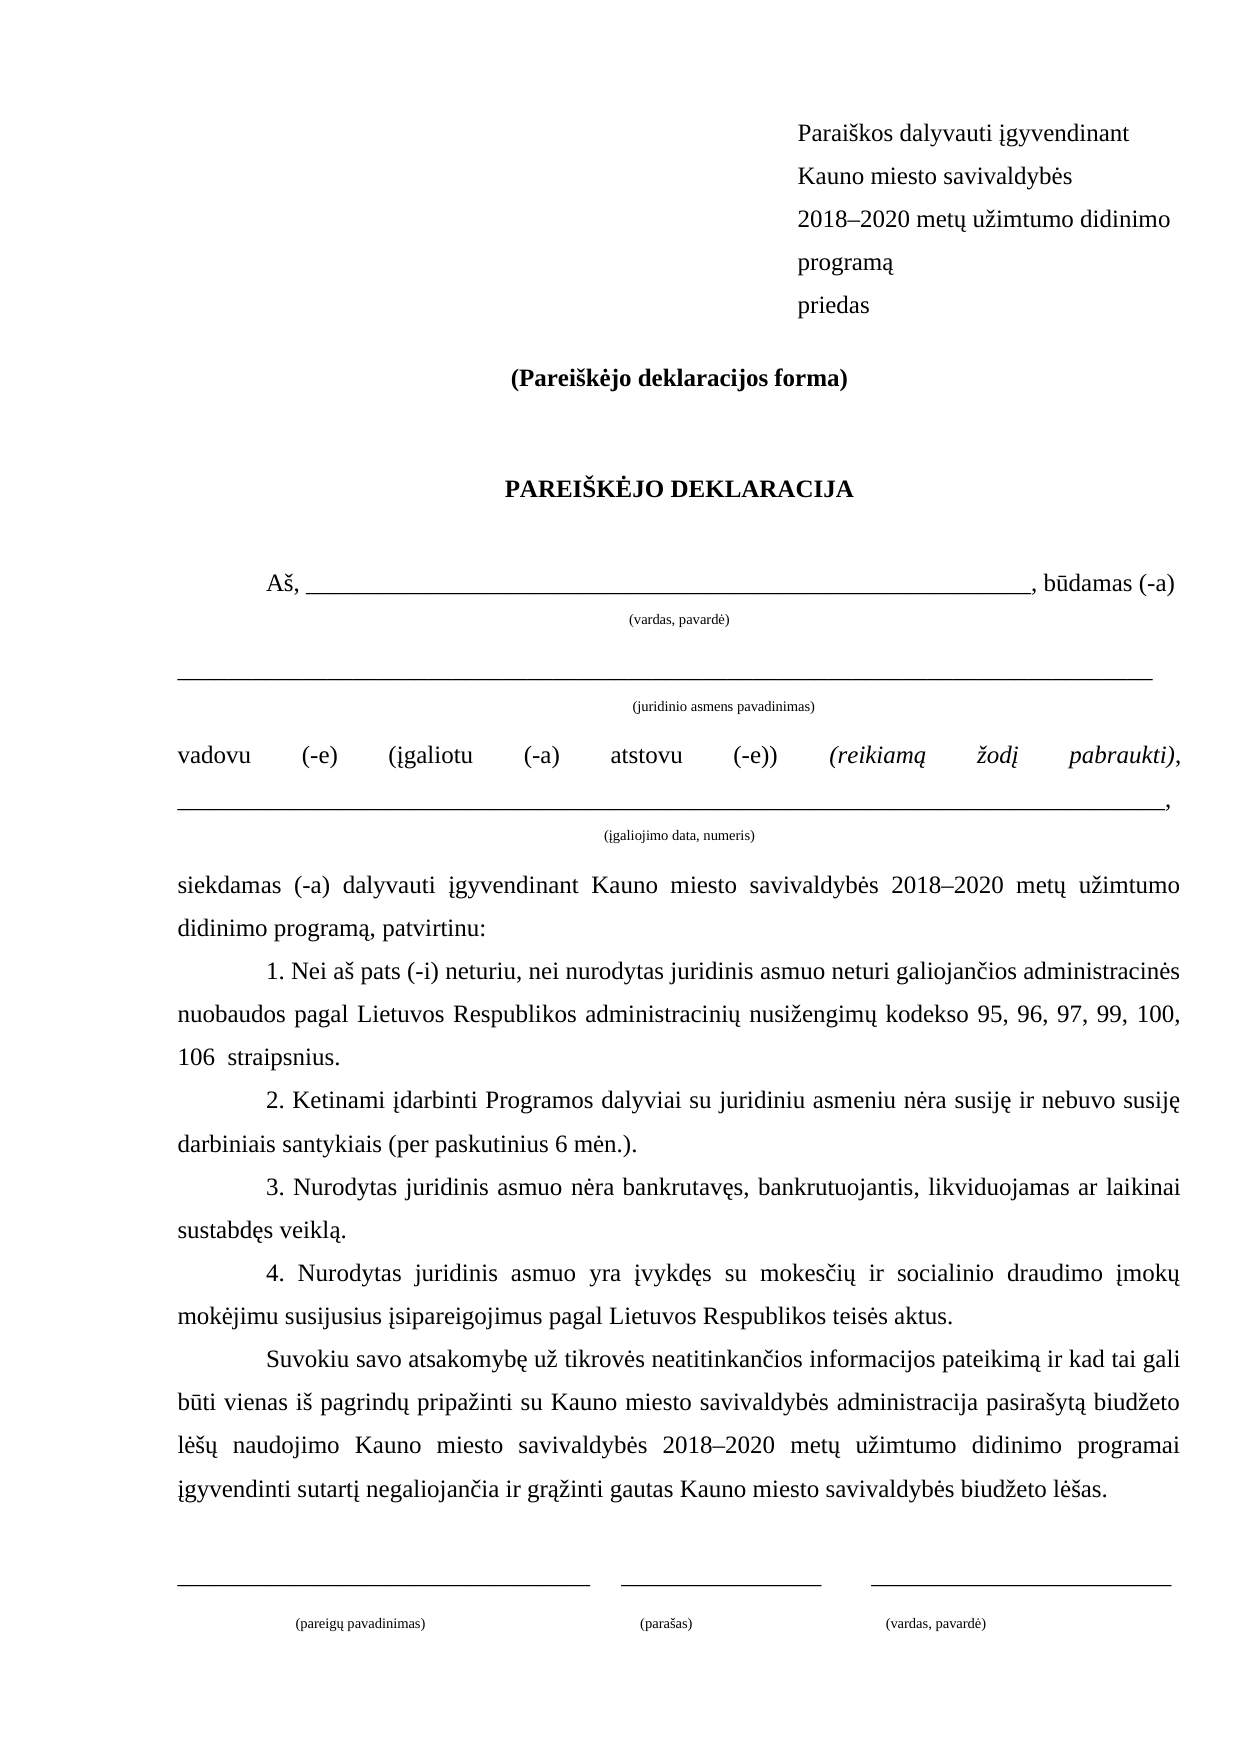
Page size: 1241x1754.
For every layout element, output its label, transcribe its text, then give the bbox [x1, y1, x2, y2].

text (juridinio asmens pavadinimas) [177, 697, 1181, 726]
text 2. Ketinami įdarbinti Programos dalyviai su juridiniu asmeniu nėra susiję ir nebuvo susiję darbiniais santykiais (per paskutinius 6 mėn.). [177, 1086, 1181, 1157]
text 3. Nurodytas juridinis asmuo nėra bankrutavęs, bankrutuojantis, likviduojamas ar laikinai sustabdęs veiklą. [177, 1172, 1181, 1244]
text 4. Nurodytas juridinis asmuo yra įvykdęs su mokesčių ir socialinio draudimo įmokų mokėjimu susijusius įsipareigojimus pagal Lietuvos Respublikos teisės aktus. [177, 1258, 1181, 1330]
text siekdamas (-a) dalyvauti įgyvendinant Kauno miesto savivaldybės 2018–2020 metų užimtumo didinimo programą, patvirtinu: [177, 870, 1181, 942]
text Aš, __________________________________________________________, būdamas (-a) [177, 568, 1181, 597]
text (vardas, pavardė) [177, 611, 1181, 640]
text vadovu (-e) (įgaliotu (-a) atstovu (-e)) (reikiamą žodį pabraukti), _______________________________________________________________________________, [177, 741, 1181, 812]
text priedas [797, 291, 1181, 319]
text Kauno miesto savivaldybės [797, 161, 1181, 190]
text 2018–2020 metų užimtumo didinimo programą [797, 204, 1181, 276]
text Paraiškos dalyvauti įgyvendinant [797, 118, 1181, 147]
text 1. Nei aš pats (-i) neturiu, nei nurodytas juridinis asmuo neturi galiojančios administracinės nuobaudos pagal Lietuvos Respublikos administracinių nusižengimų kodekso 95, 96, 97, 99, 100, 106 straipsnius. [177, 956, 1181, 1071]
text Suvokiu savo atsakomybę už tikrovės neatitinkančios informacijos pateikimą ir kad tai gali būti vienas iš pagrindų pripažinti su Kauno miesto savivaldybės administracija pasirašytą biudžeto lėšų naudojimo Kauno miesto savivaldybės 2018–2020 metų užimtumo didinimo programai įgyvendinti sutartį negaliojančia ir grąžinti gautas Kauno miesto savivaldybės biudžeto lėšas. [177, 1344, 1181, 1502]
text PAREIŠKĖJO DEKLARACIJA [177, 474, 1181, 503]
text ______________________________________________________________________________ [177, 654, 1181, 683]
text _________________________________ ________________ ________________________ [177, 1560, 1181, 1589]
text (pareigų pavadinimas) (parašas) (vardas, pavardė) [177, 1603, 1181, 1632]
text (Pareiškėjo deklaracijos forma) [177, 363, 1181, 392]
text (įgaliojimo data, numeris) [177, 827, 1181, 856]
